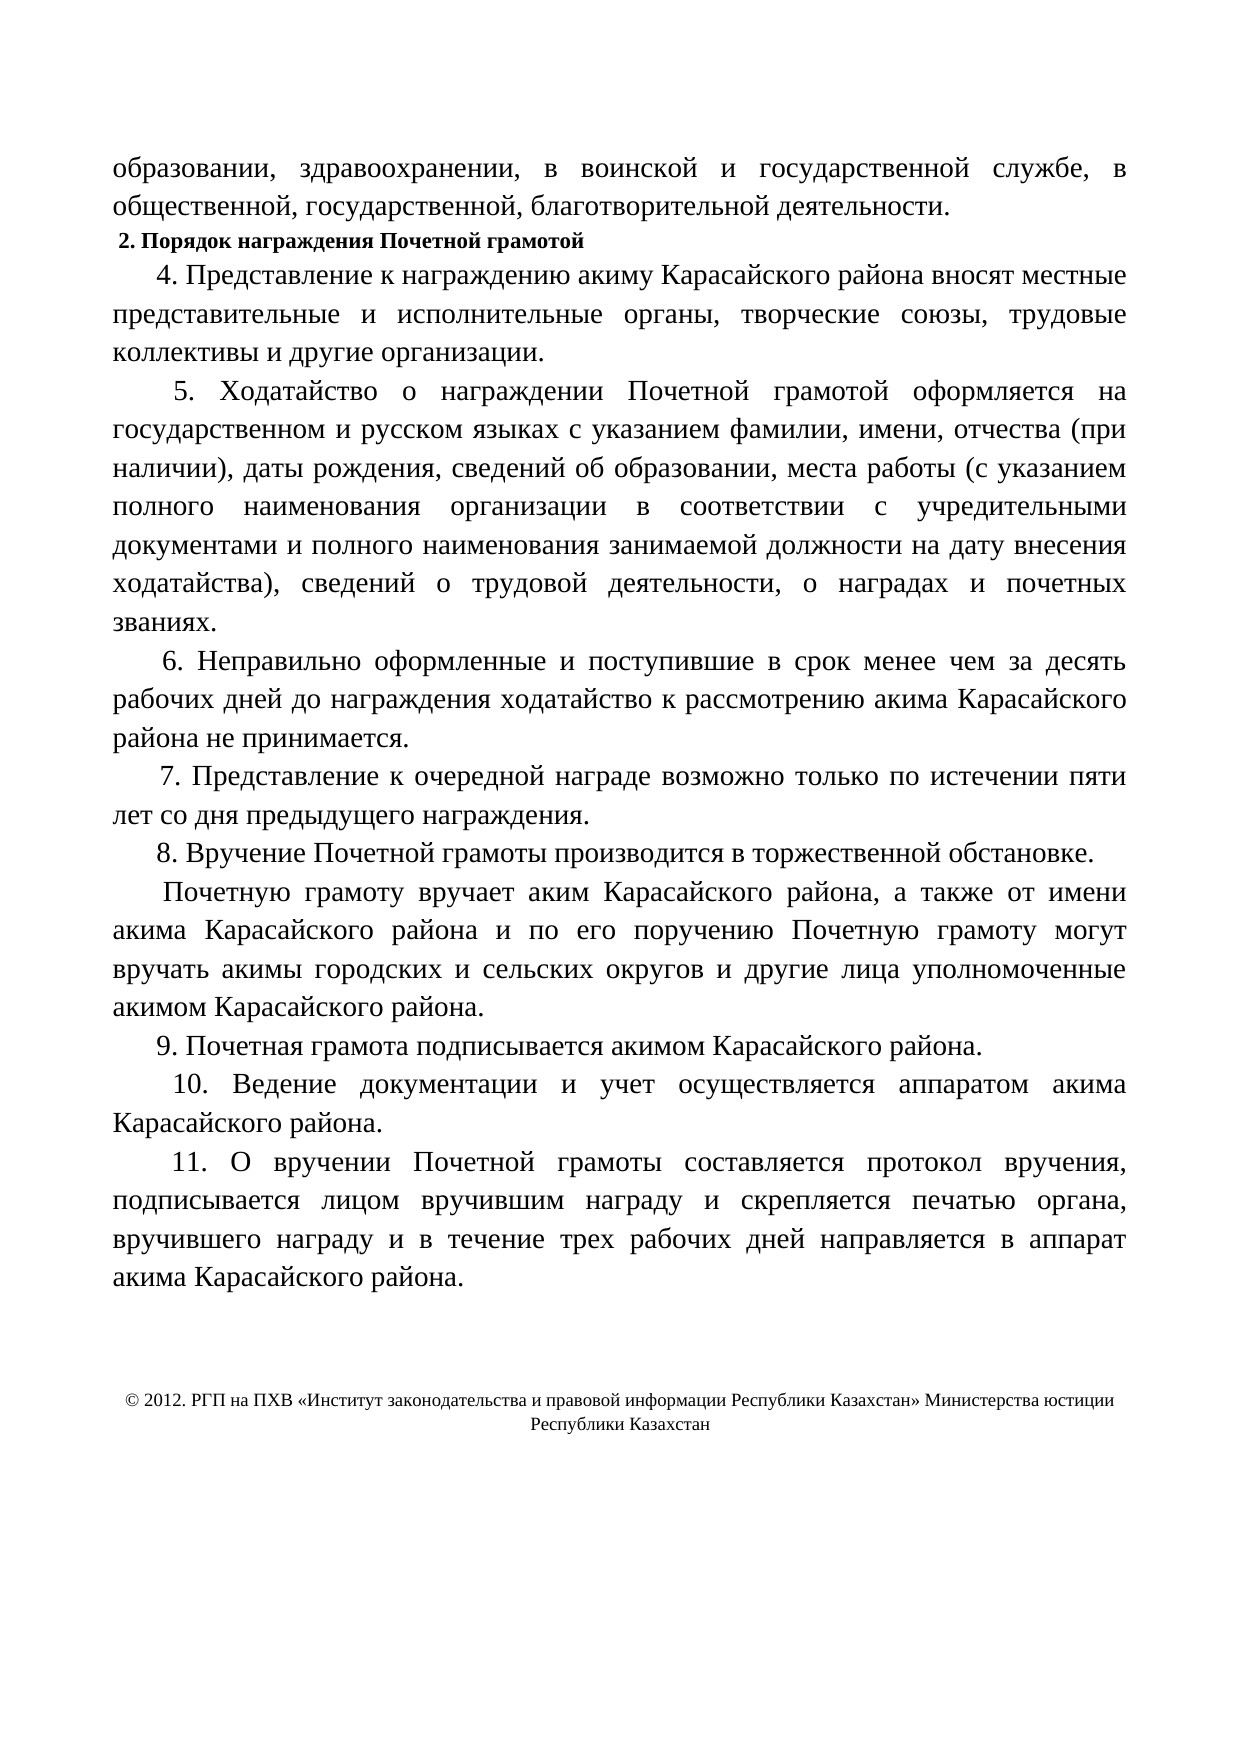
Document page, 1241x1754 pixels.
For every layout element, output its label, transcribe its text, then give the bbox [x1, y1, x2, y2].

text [112, 150, 1128, 222]
text 7. Представление к очередной награде возможно только по истечении пяти лет со дня предыдущего награждения. [112, 758, 1128, 830]
text 9. Почетная грамота подписывается акимом Карасайского района. [112, 1028, 1128, 1062]
text 10. Ведение документации и учет осуществляется аппаратом акима Карасайского района. [112, 1067, 1128, 1139]
text 5. Ходатайство о награждении Почетной грамотой оформляется на государственном и русском языках с указанием фамилии, имени, отчества (при наличии), даты рождения, сведений об образовании, места работы (с указанием полного наименования организации в соответствии с учредительными документами и полного наименования занимаемой должности на дату внесения ходатайства), сведений о трудовой деятельности, о наградах и почетных званиях. [112, 373, 1128, 638]
text 6. Неправильно оформленные и поступившие в срок менее чем за десять рабочих дней до награждения ходатайство к рассмотрению акима Карасайского района не принимается. [112, 643, 1128, 753]
text 2. Порядок награждения Почетной грамотой [112, 227, 1128, 253]
text Почетную грамоту вручает аким Карасайского района, а также от имени акима Карасайского района и по его поручению Почетную грамоту могут вручать акимы городских и сельских округов и другие лица уполномоченные акимом Карасайского района. [112, 874, 1128, 1023]
text 4. Представление к награждению акиму Карасайского района вносят местные представительные и исполнительные органы, творческие союзы, трудовые коллективы и другие организации. [112, 257, 1128, 368]
text 11. О вручении Почетной грамоты составляется протокол вручения, подписывается лицом вручившим награду и скрепляется печатью органа, вручившего награду и в течение трех рабочих дней направляется в аппарат акима Карасайского района. [112, 1144, 1128, 1293]
text © 2012. РГП на ПХВ «Институт законодательства и правовой информации Республики Казахстан» Министерства юстиции Республики Казахстан [112, 1388, 1128, 1435]
text 8. Вручение Почетной грамоты производится в торжественной обстановке. [112, 835, 1128, 869]
